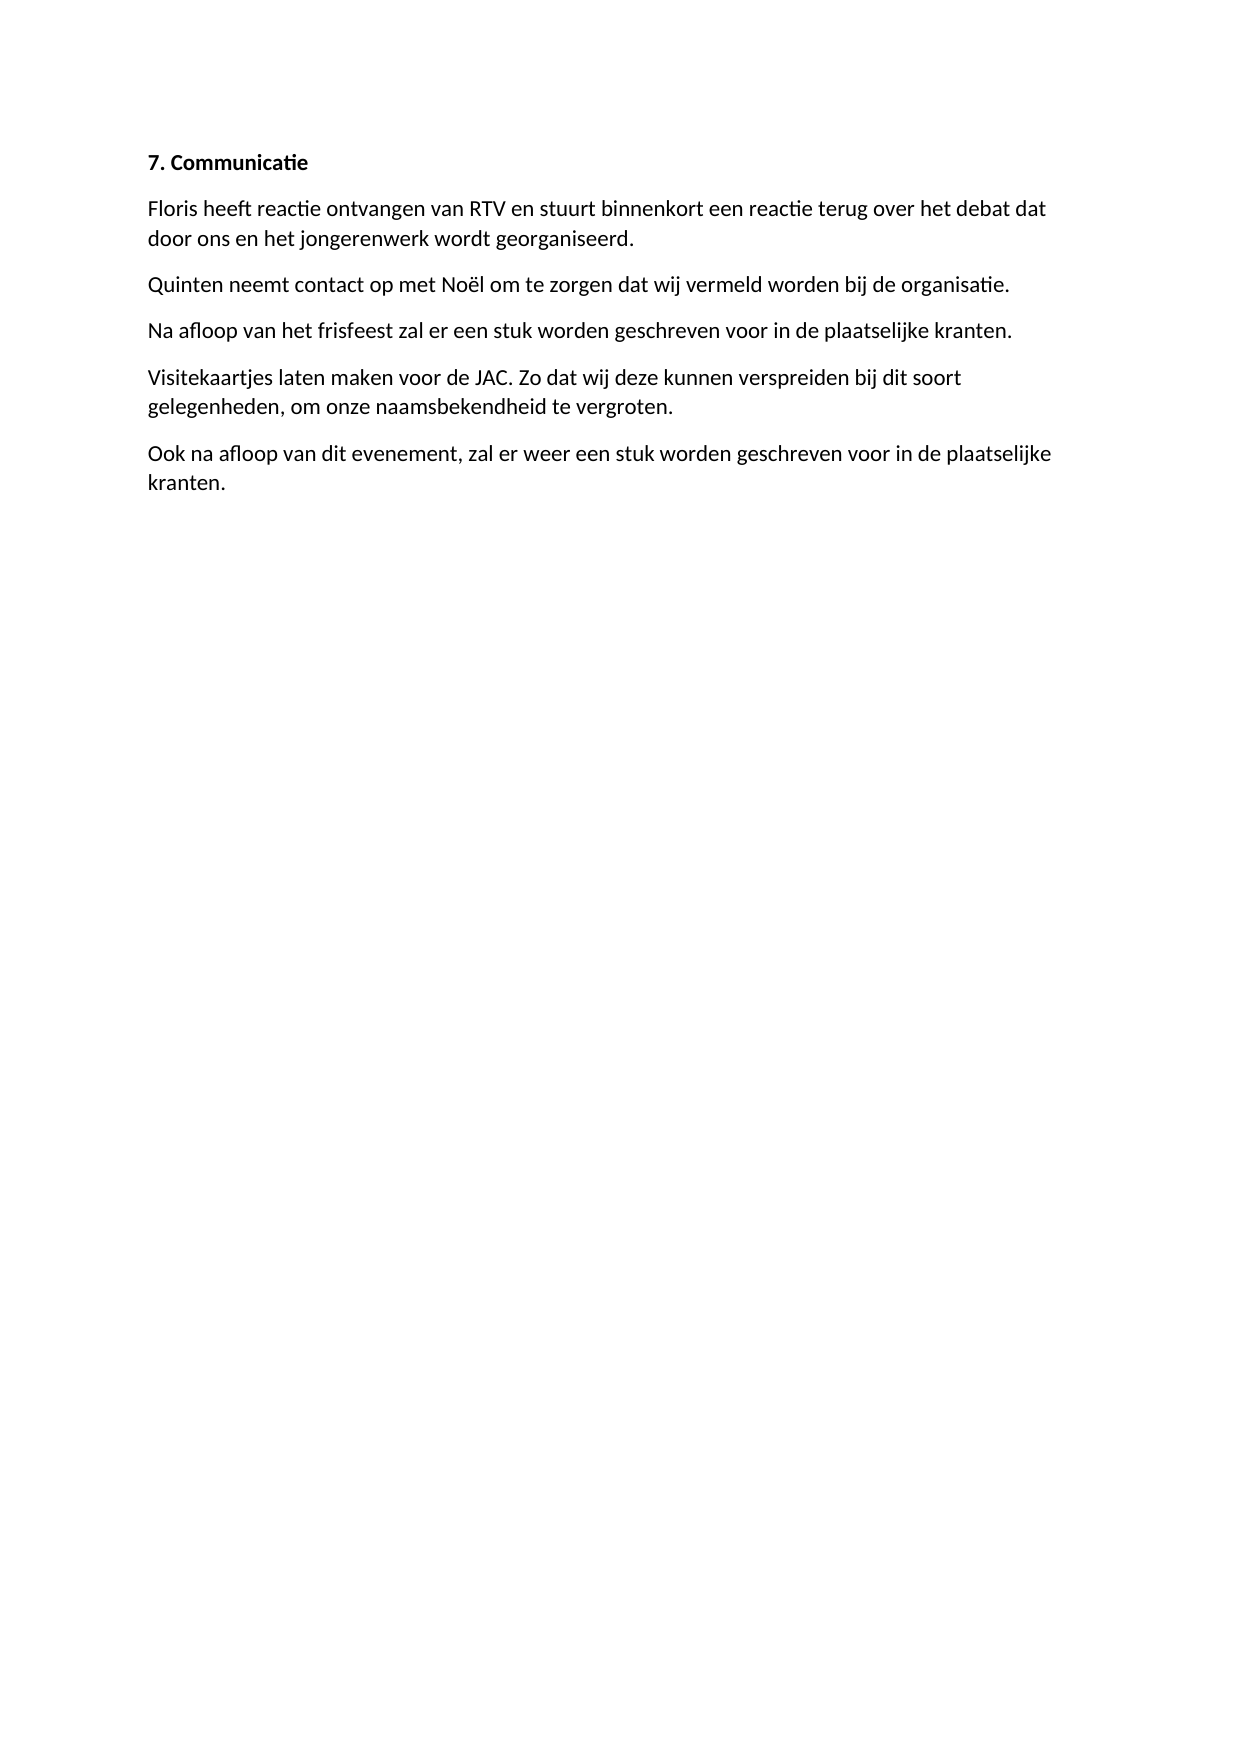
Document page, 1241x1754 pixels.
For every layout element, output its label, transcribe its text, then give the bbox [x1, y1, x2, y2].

text Ook na afloop van dit evenement, zal er weer een stuk worden geschreven voor in de plaatselijke kranten. [148, 439, 1093, 496]
text Visitekaartjes laten maken voor de JAC. Zo dat wij deze kunnen verspreiden bij dit soort gelegenheden, om onze naamsbekendheid te vergroten. [148, 363, 1093, 420]
text Quinten neemt contact op met Noël om te zorgen dat wij vermeld worden bij de organisatie. [148, 270, 1093, 298]
text 7. Communicatie [148, 148, 1093, 176]
text Na afloop van het frisfeest zal er een stuk worden geschreven voor in de plaatselijke kranten. [148, 316, 1093, 344]
text Floris heeft reactie ontvangen van RTV en stuurt binnenkort een reactie terug over het debat dat door ons en het jongerenwerk wordt georganiseerd. [148, 194, 1093, 252]
